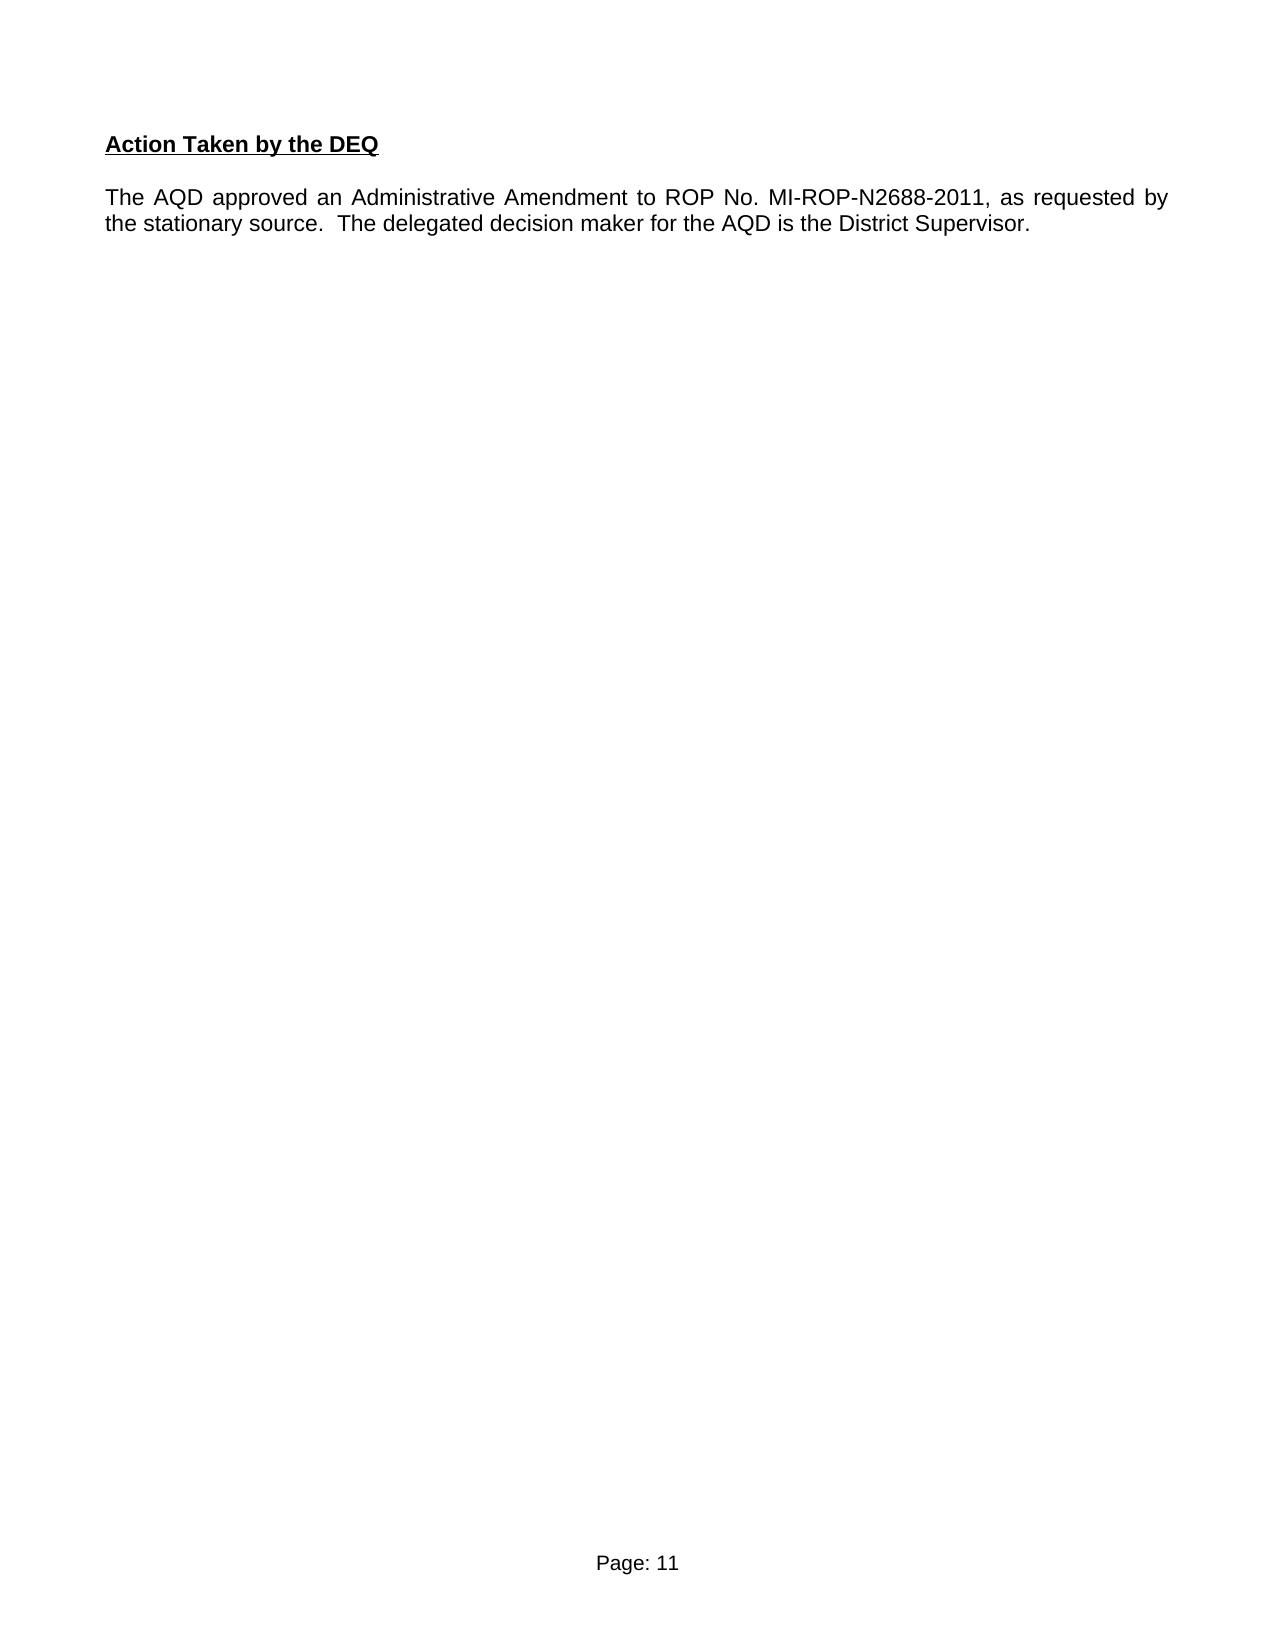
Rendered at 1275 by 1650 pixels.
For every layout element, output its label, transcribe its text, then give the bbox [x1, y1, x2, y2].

text The AQD approved an Administrative Amendment to ROP No. MI-ROP-N2688-2011, as requested by the stationary source. The delegated decision maker for the AQD is the District Supervisor. [105, 184, 1170, 237]
text Action Taken by the DEQ [105, 131, 1170, 158]
